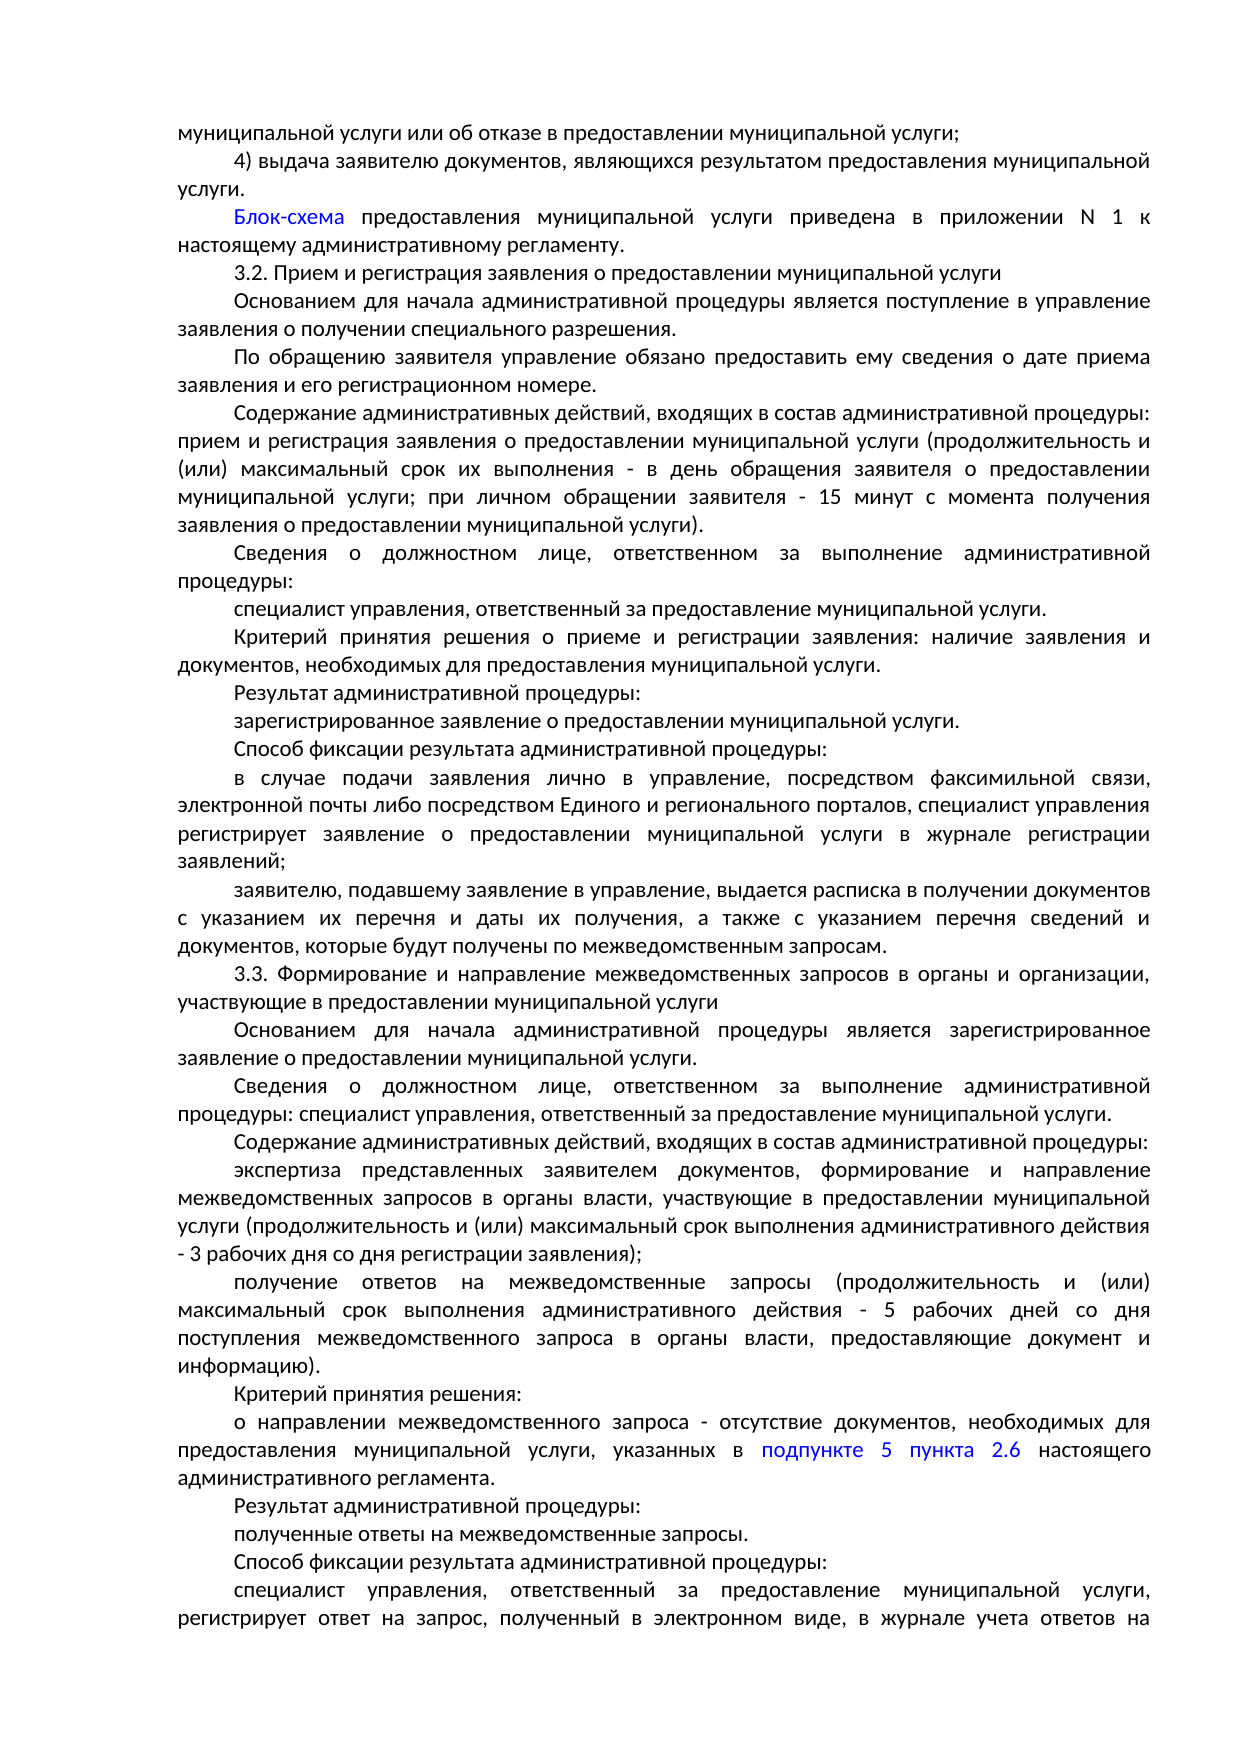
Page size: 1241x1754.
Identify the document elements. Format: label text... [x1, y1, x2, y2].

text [177, 118, 1152, 146]
text полученные ответы на межведомственные запросы. [177, 1519, 1152, 1547]
text специалист управления, ответственный за предоставление муниципальной услуги. [177, 594, 1152, 622]
text зарегистрированное заявление о предоставлении муниципальной услуги. [177, 707, 1152, 734]
text о направлении межведомственного запроса - отсутствие документов, необходимых для предоставления муниципальной услуги, указанных в подпункте 5 пункта 2.6 настоящего административного регламента. [177, 1407, 1152, 1491]
text экспертиза представленных заявителем документов, формирование и направление межведомственных запросов в органы власти, участвующие в предоставлении муниципальной услуги (продолжительность и (или) максимальный срок выполнения административного действия - 3 рабочих дня со дня регистрации заявления); [177, 1155, 1152, 1267]
text Блок-схема предоставления муниципальной услуги приведена в приложении N 1 к настоящему административному регламенту. [177, 202, 1152, 258]
text 3.2. Прием и регистрация заявления о предоставлении муниципальной услуги [177, 258, 1152, 286]
text По обращению заявителя управление обязано предоставить ему сведения о дате приема заявления и его регистрационном номере. [177, 342, 1152, 398]
text Критерий принятия решения: [177, 1379, 1152, 1407]
text Сведения о должностном лице, ответственном за выполнение административной процедуры: специалист управления, ответственный за предоставление муниципальной услуги. [177, 1071, 1152, 1127]
text Критерий принятия решения о приеме и регистрации заявления: наличие заявления и документов, необходимых для предоставления муниципальной услуги. [177, 622, 1152, 678]
text Основанием для начала административной процедуры является зарегистрированное заявление о предоставлении муниципальной услуги. [177, 1015, 1152, 1071]
text 3.3. Формирование и направление межведомственных запросов в органы и организации, участвующие в предоставлении муниципальной услуги [177, 959, 1152, 1015]
text получение ответов на межведомственные запросы (продолжительность и (или) максимальный срок выполнения административного действия - 5 рабочих дней со дня поступления межведомственного запроса в органы власти, предоставляющие документ и информацию). [177, 1267, 1152, 1379]
text Способ фиксации результата административной процедуры: [177, 1547, 1152, 1575]
text Сведения о должностном лице, ответственном за выполнение административной процедуры: [177, 538, 1152, 594]
text Содержание административных действий, входящих в состав административной процедуры: [177, 1127, 1152, 1155]
text заявителю, подавшему заявление в управление, выдается расписка в получении документов с указанием их перечня и даты их получения, а также с указанием перечня сведений и документов, которые будут получены по межведомственным запросам. [177, 875, 1152, 959]
text в случае подачи заявления лично в управление, посредством факсимильной связи, электронной почты либо посредством Единого и регионального порталов, специалист управления регистрирует заявление о предоставлении муниципальной услуги в журнале регистрации заявлений; [177, 763, 1152, 875]
text Основанием для начала административной процедуры является поступление в управление заявления о получении специального разрешения. [177, 286, 1152, 342]
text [177, 1575, 1152, 1631]
text 4) выдача заявителю документов, являющихся результатом предоставления муниципальной услуги. [177, 146, 1152, 202]
text Результат административной процедуры: [177, 678, 1152, 707]
text Результат административной процедуры: [177, 1491, 1152, 1519]
text Способ фиксации результата административной процедуры: [177, 734, 1152, 763]
text Содержание административных действий, входящих в состав административной процедуры: прием и регистрация заявления о предоставлении муниципальной услуги (продолжительность и (или) максимальный срок их выполнения - в день обращения заявителя о предоставлении муниципальной услуги; при личном обращении заявителя - 15 минут с момента получения заявления о предоставлении муниципальной услуги). [177, 398, 1152, 538]
